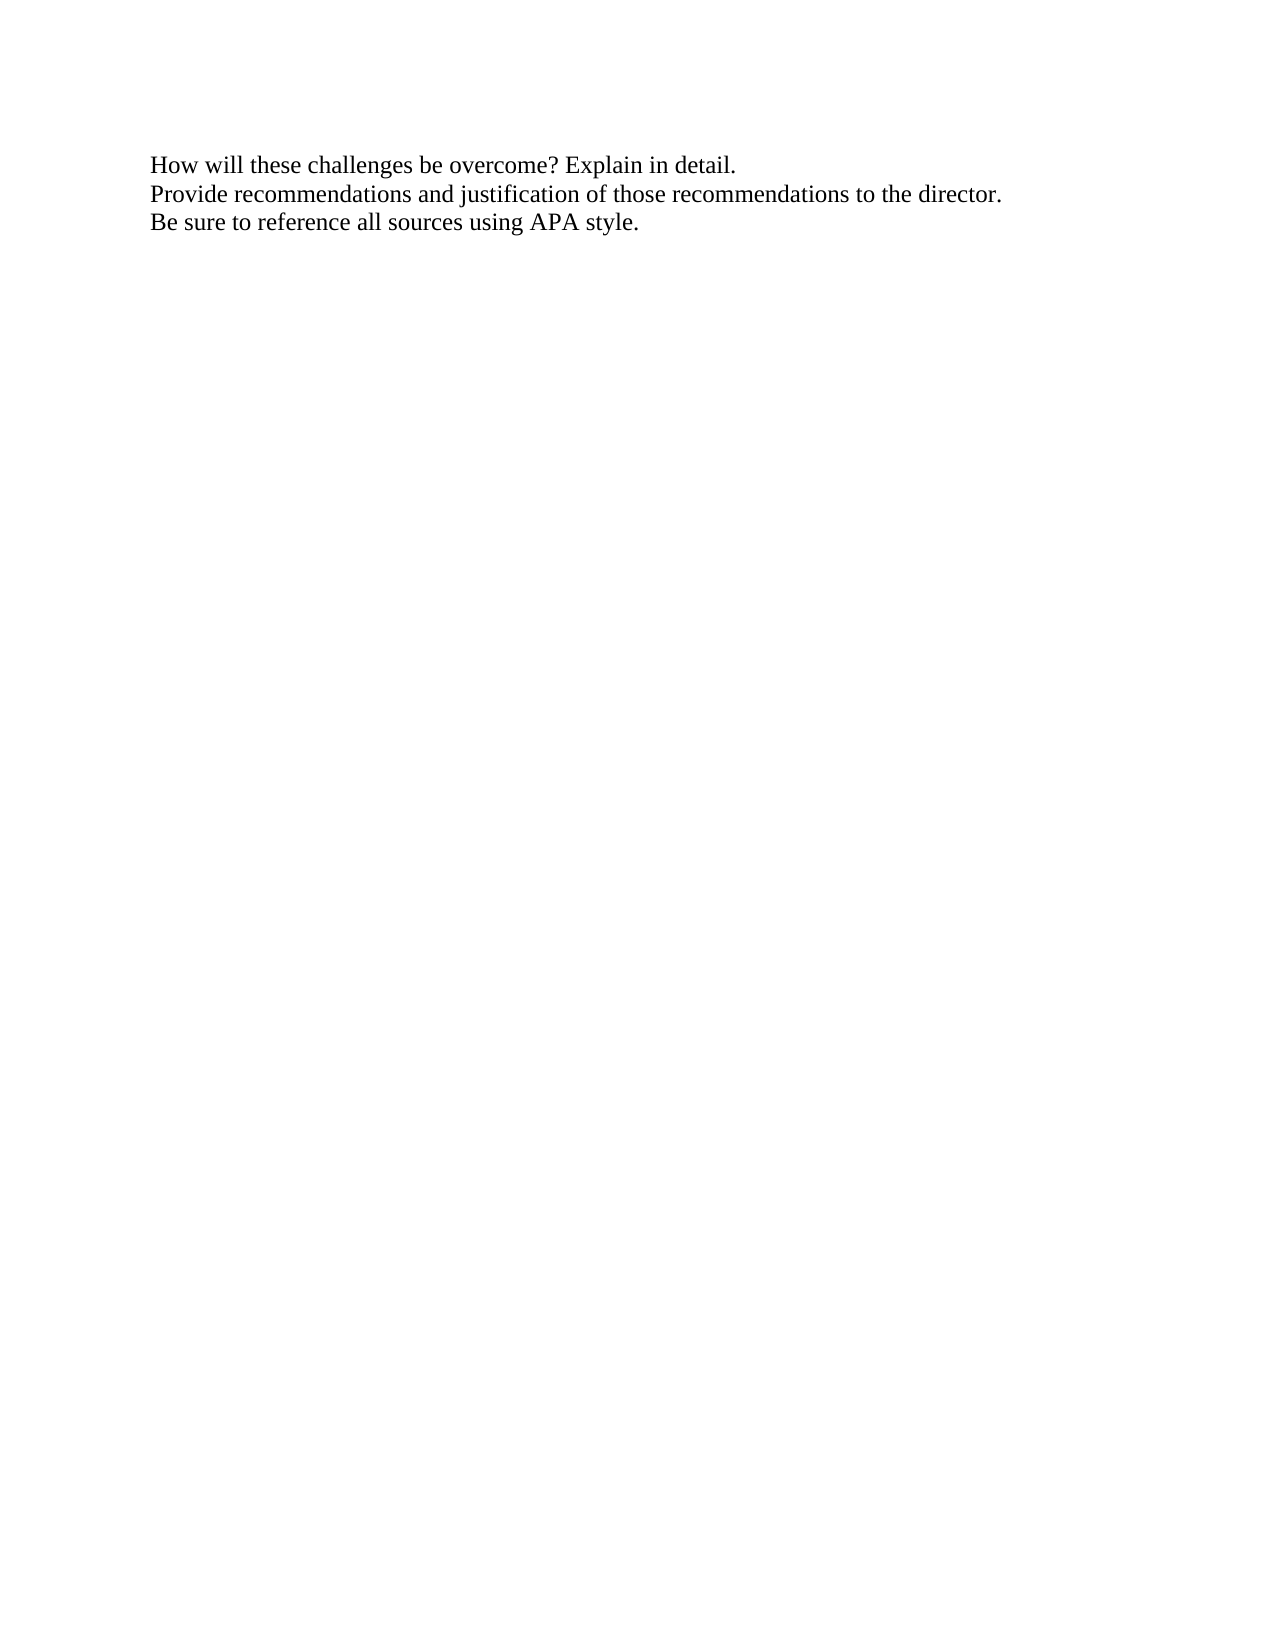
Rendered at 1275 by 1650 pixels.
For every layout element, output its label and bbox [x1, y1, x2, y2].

text [150, 150, 1125, 236]
